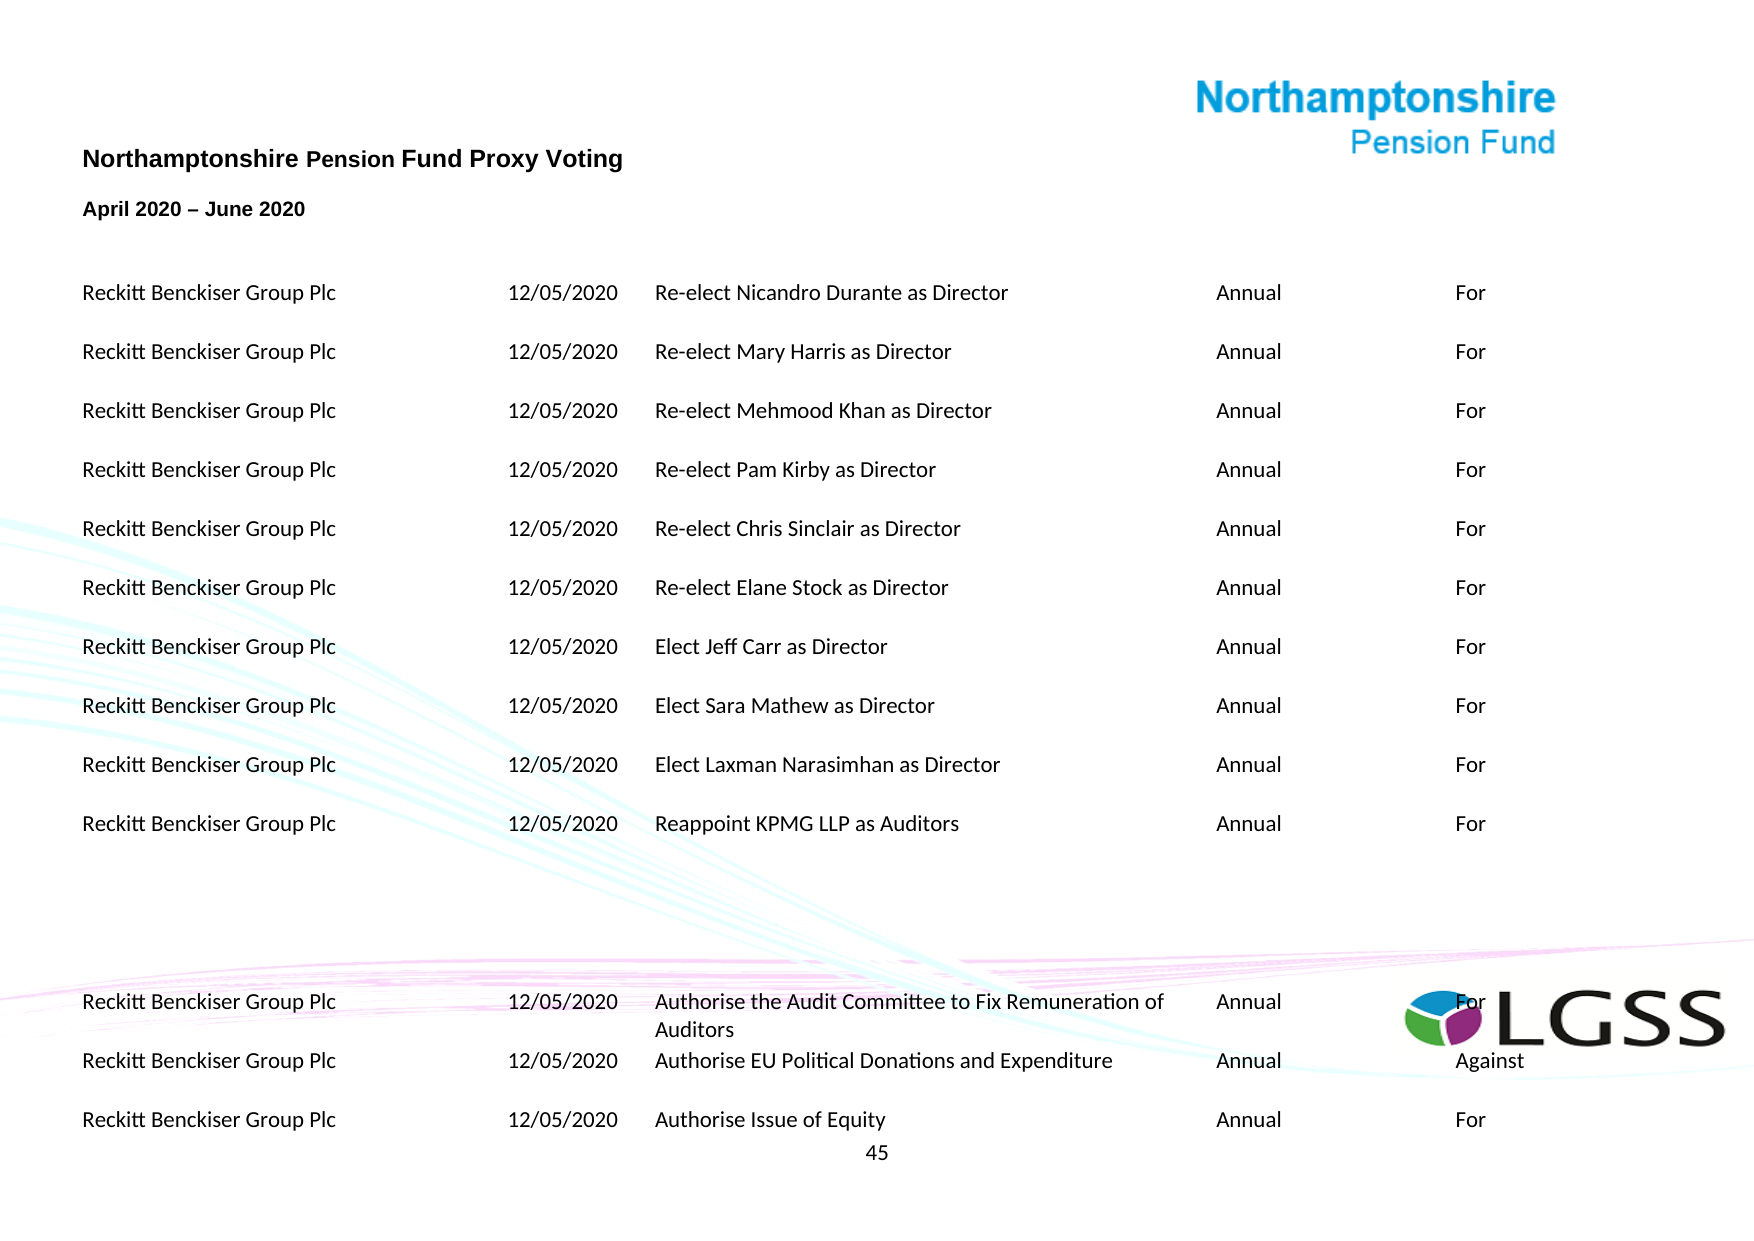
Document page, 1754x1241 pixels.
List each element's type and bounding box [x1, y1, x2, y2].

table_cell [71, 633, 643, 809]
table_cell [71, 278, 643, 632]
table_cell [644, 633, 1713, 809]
picture [1179, 73, 1564, 168]
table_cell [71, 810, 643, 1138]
picture [1713, 973, 1727, 1055]
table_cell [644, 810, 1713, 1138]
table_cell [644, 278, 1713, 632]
